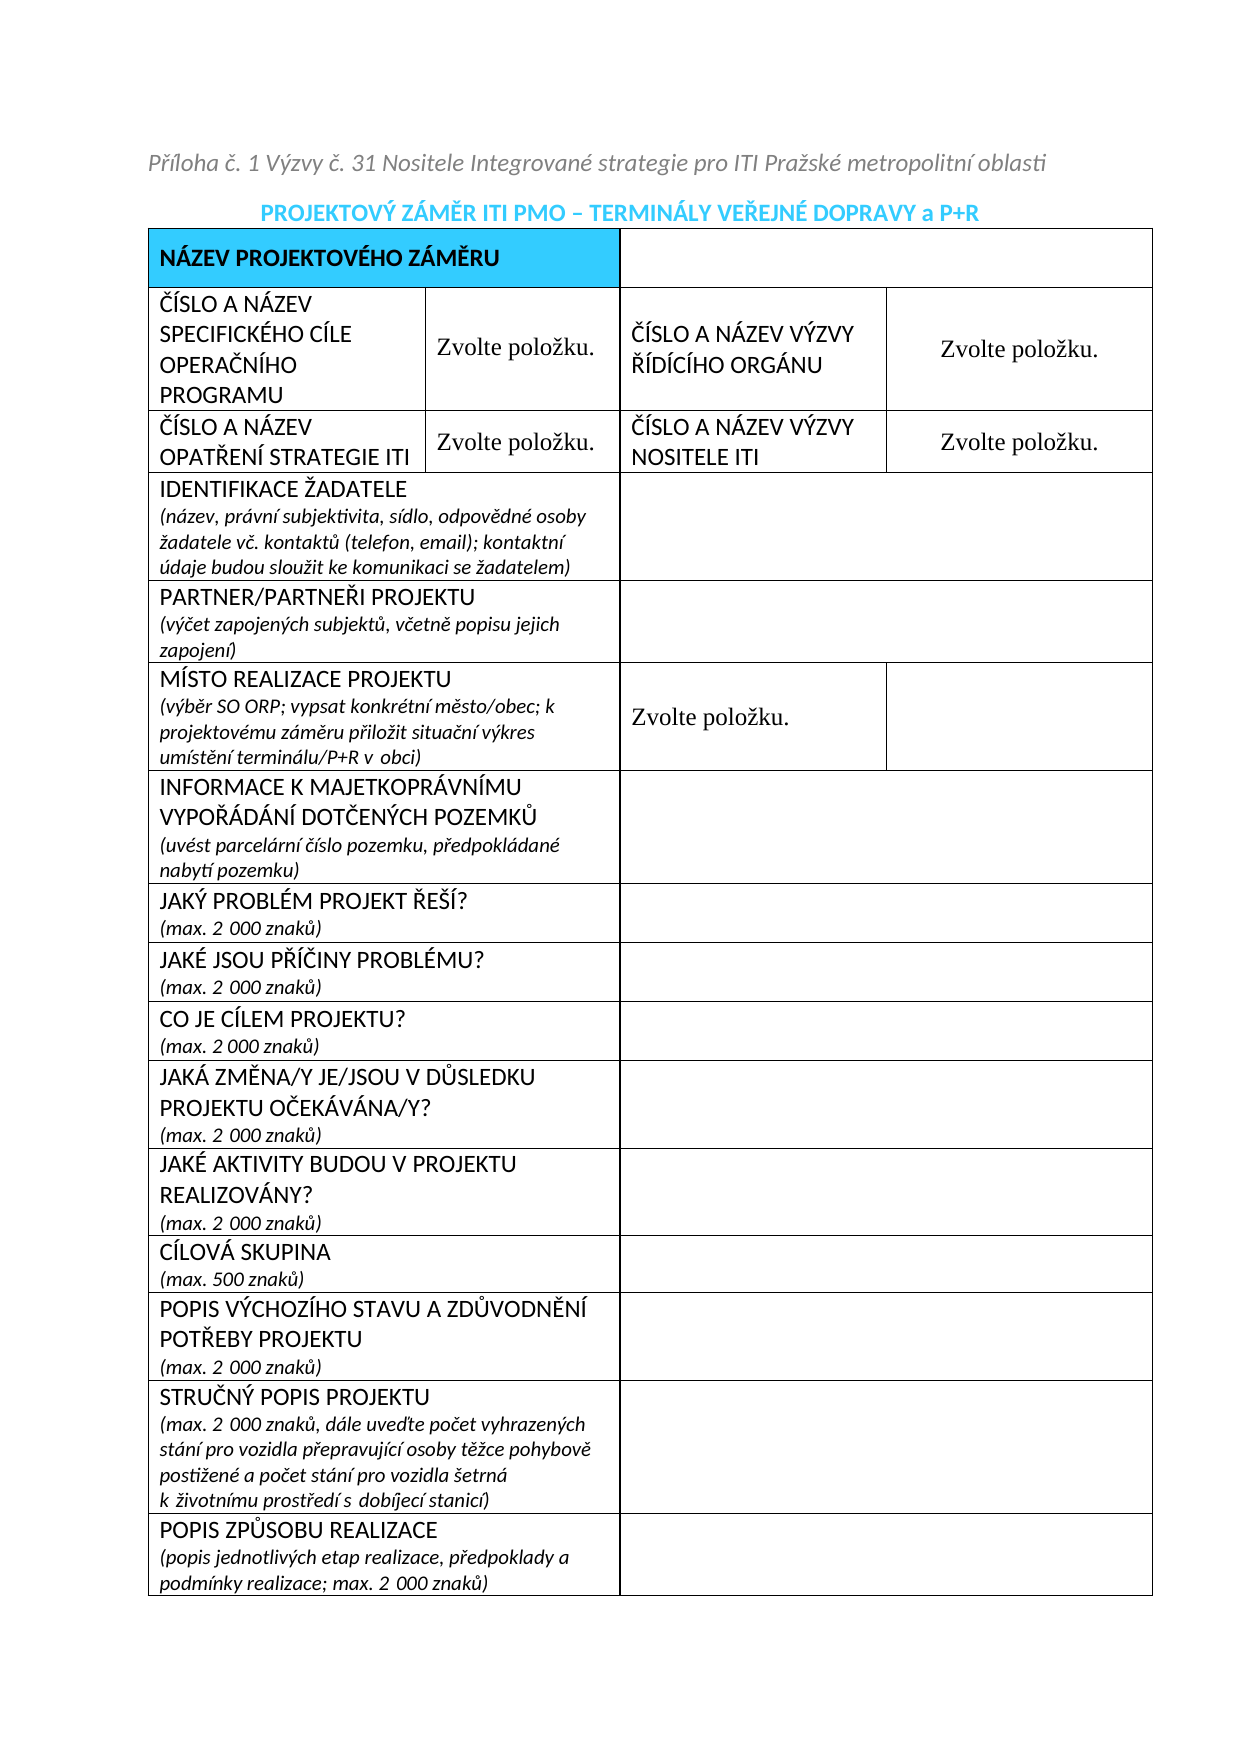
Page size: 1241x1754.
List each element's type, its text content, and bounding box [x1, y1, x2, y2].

table_cell CO JE CÍLEM PROJEKTU? (max. 2 000 znaků) [149, 1002, 619, 1060]
table_header NÁZEV PROJEKTOVÉHO ZÁMĚRU [149, 229, 619, 287]
table_cell ČÍSLO A NÁZEV OPATŘENÍ STRATEGIE ITI [149, 411, 425, 472]
table_cell PARTNER/PARTNEŘI PROJEKTU (výčet zapojených subjektů, včetně popisu jejich zapojení) [149, 581, 619, 662]
table_cell [621, 943, 1152, 1001]
table_cell [621, 1236, 1152, 1292]
table_cell [621, 1381, 1152, 1513]
table_cell JAKÉ JSOU PŘÍČINY PROBLÉMU? (max. 2 000 znaků) [149, 943, 619, 1001]
table_cell [621, 1002, 1152, 1060]
table_cell ČÍSLO A NÁZEV SPECIFICKÉHO CÍLE OPERAČNÍHO PROGRAMU [149, 288, 425, 410]
table_cell [621, 1293, 1152, 1379]
table_cell [621, 884, 1152, 942]
table_cell [887, 663, 1152, 770]
table_header [621, 229, 1152, 287]
table_cell MÍSTO REALIZACE PROJEKTU (výběr SO ORP; vypsat konkrétní město/obec; k projektovému záměru přiložit situační výkres umístění terminálu/P+R v obci) [149, 663, 619, 770]
table_cell [621, 1514, 1152, 1595]
table_cell [621, 1149, 1152, 1235]
table_cell JAKÉ AKTIVITY BUDOU V PROJEKTU REALIZOVÁNY? (max. 2 000 znaků) [149, 1149, 619, 1235]
table_cell [621, 473, 1152, 580]
table_cell POPIS ZPŮSOBU REALIZACE (popis jednotlivých etap realizace, předpoklady a podmínky realizace; max. 2 000 znaků) [149, 1514, 619, 1595]
table_cell STRUČNÝ POPIS PROJEKTU (max. 2 000 znaků, dále uveďte počet vyhrazených stání pro vozidla přepravující osoby těžce pohybově postižené a počet stání pro vozidla šetrná k životnímu prostředí s dobíjecí stanicí) [149, 1381, 619, 1513]
table_cell ČÍSLO A NÁZEV VÝZVY ŘÍDÍCÍHO ORGÁNU [621, 288, 886, 410]
table_cell ČÍSLO A NÁZEV VÝZVY NOSITELE ITI [621, 411, 886, 472]
text Příloha č. 1 Výzvy č. 31 Nositele Integrované strategie pro ITI Pražské metropolitní oblasti [148, 148, 1093, 178]
table_cell JAKÁ ZMĚNA/Y JE/JSOU V DŮSLEDKU PROJEKTU OČEKÁVÁNA/Y? (max. 2 000 znaků) [149, 1061, 619, 1148]
table_cell [621, 581, 1152, 662]
table_cell CÍLOVÁ SKUPINA (max. 500 znaků) [149, 1236, 619, 1292]
table_cell JAKÝ PROBLÉM PROJEKT ŘEŠÍ? (max. 2 000 znaků) [149, 884, 619, 942]
table_cell [621, 1061, 1152, 1148]
text PROJEKTOVÝ ZÁMĚR ITI PMO – TERMINÁLY VEŘEJNÉ DOPRAVY a P+R [148, 197, 1093, 228]
table_cell POPIS VÝCHOZÍHO STAVU A ZDŮVODNĚNÍ POTŘEBY PROJEKTU (max. 2 000 znaků) [149, 1293, 619, 1379]
table_cell INFORMACE K MAJETKOPRÁVNÍMU VYPOŘÁDÁNÍ DOTČENÝCH POZEMKŮ (uvést parcelární číslo pozemku, předpokládané nabytí pozemku) [149, 771, 619, 883]
table_cell IDENTIFIKACE ŽADATELE (název, právní subjektivita, sídlo, odpovědné osoby žadatele vč. kontaktů (telefon, email); kontaktní údaje budou sloužit ke komunikaci se žadatelem) [149, 473, 619, 580]
table_cell [621, 771, 1152, 883]
